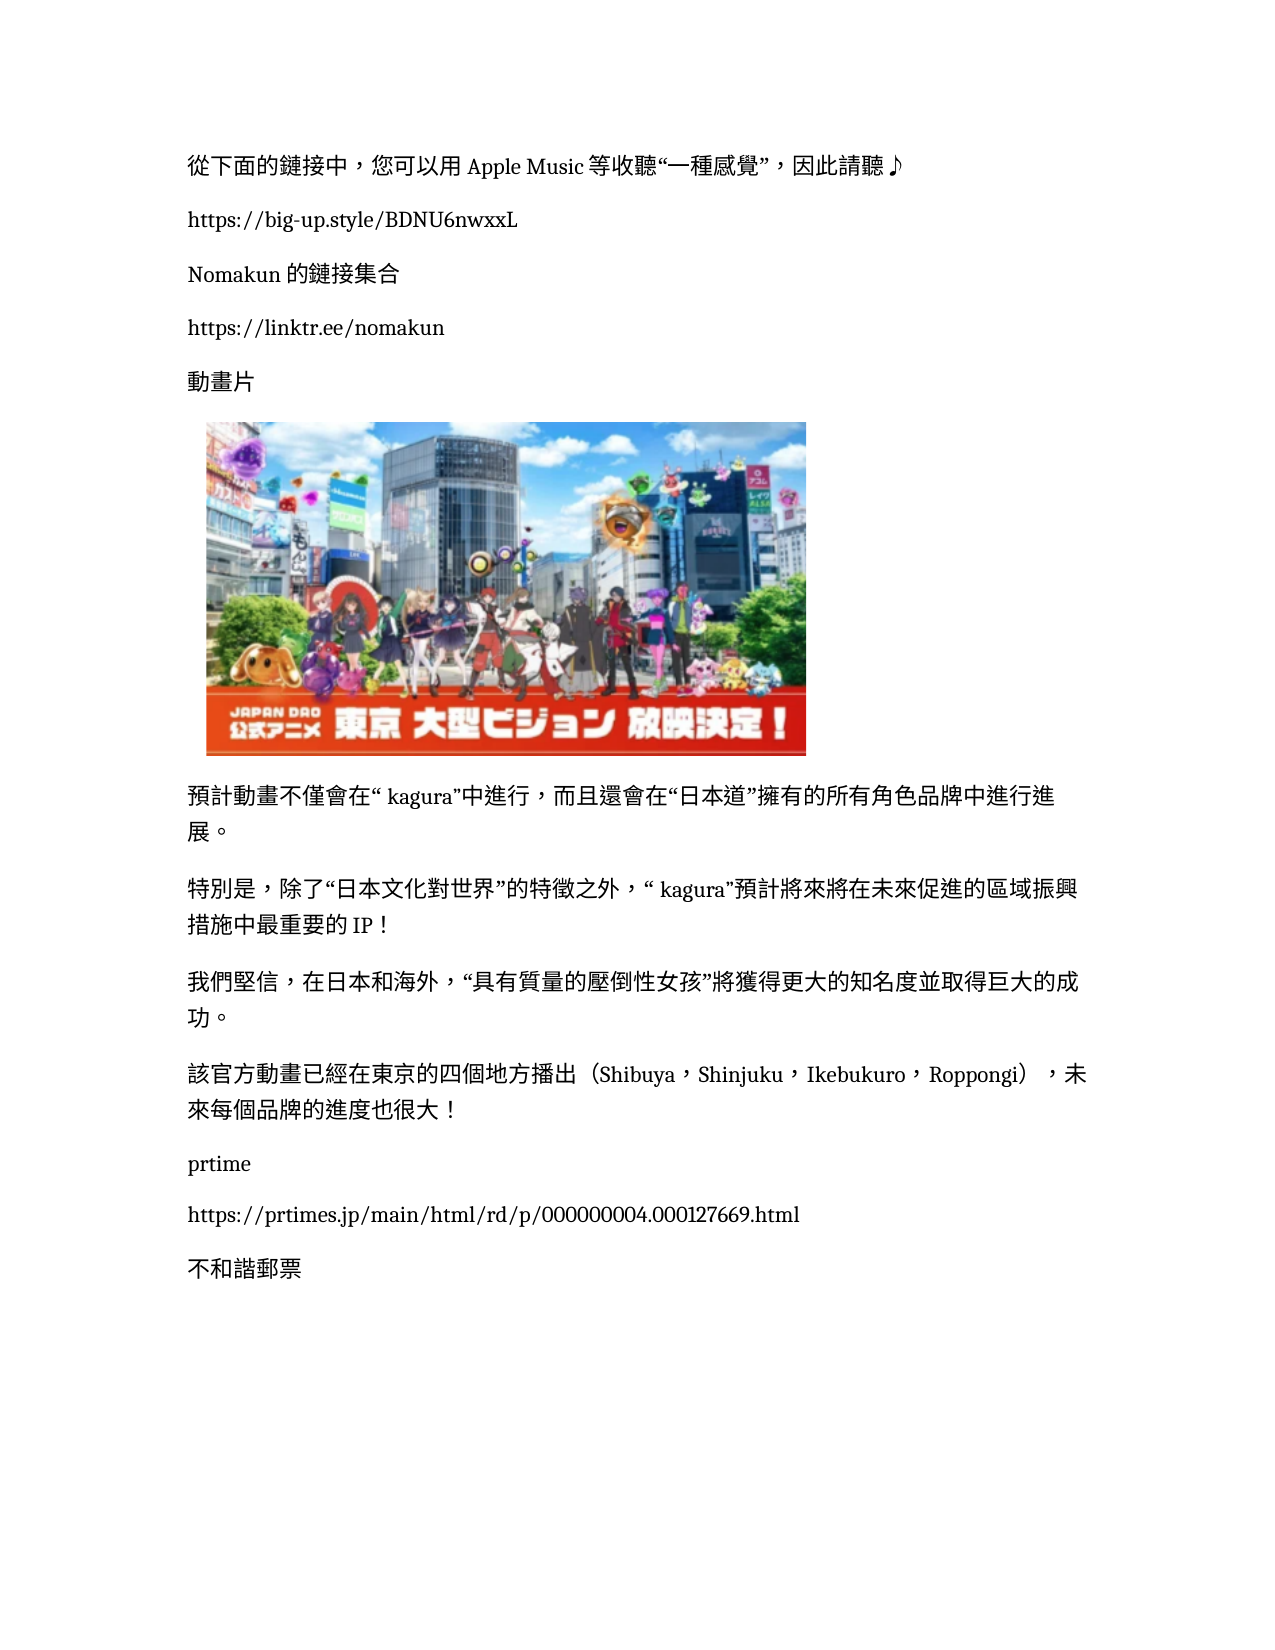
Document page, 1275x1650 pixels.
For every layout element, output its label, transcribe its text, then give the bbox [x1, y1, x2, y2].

text prtime [187, 1151, 1087, 1177]
text Nomakun的鏈接集合 [187, 258, 1087, 289]
text 不和諧郵票 [187, 1253, 1087, 1284]
text 預計動畫不僅會在“ kagura”中進行，而且還會在“日本道”擁有的所有角色品牌中進行進展。 [187, 780, 1087, 847]
text https://big-up.style/BDNU6nwxxL [187, 207, 1087, 233]
text 該官方動畫已經在東京的四個地方播出（Shibuya，Shinjuku，Ikebukuro，Roppongi），未來每個品牌的進度也很大！ [187, 1058, 1087, 1125]
picture [206, 422, 807, 756]
text 動畫片 [187, 366, 1087, 397]
text 從下面的鏈接中，您可以用Apple Music等收聽“一種感覺”，因此請聽♪ [187, 150, 1087, 181]
text https://prtimes.jp/main/html/rd/p/000000004.000127669.html [187, 1202, 1087, 1228]
text 我們堅信，在日本和海外，“具有質量的壓倒性女孩”將獲得更大的知名度並取得巨大的成功。 [187, 966, 1087, 1033]
text 特別是，除了“日本文化對世界”的特徵之外，“ kagura”預計將來將在未來促進的區域振興措施中最重要的IP！ [187, 873, 1087, 940]
text https://linktr.ee/nomakun [187, 314, 1087, 341]
